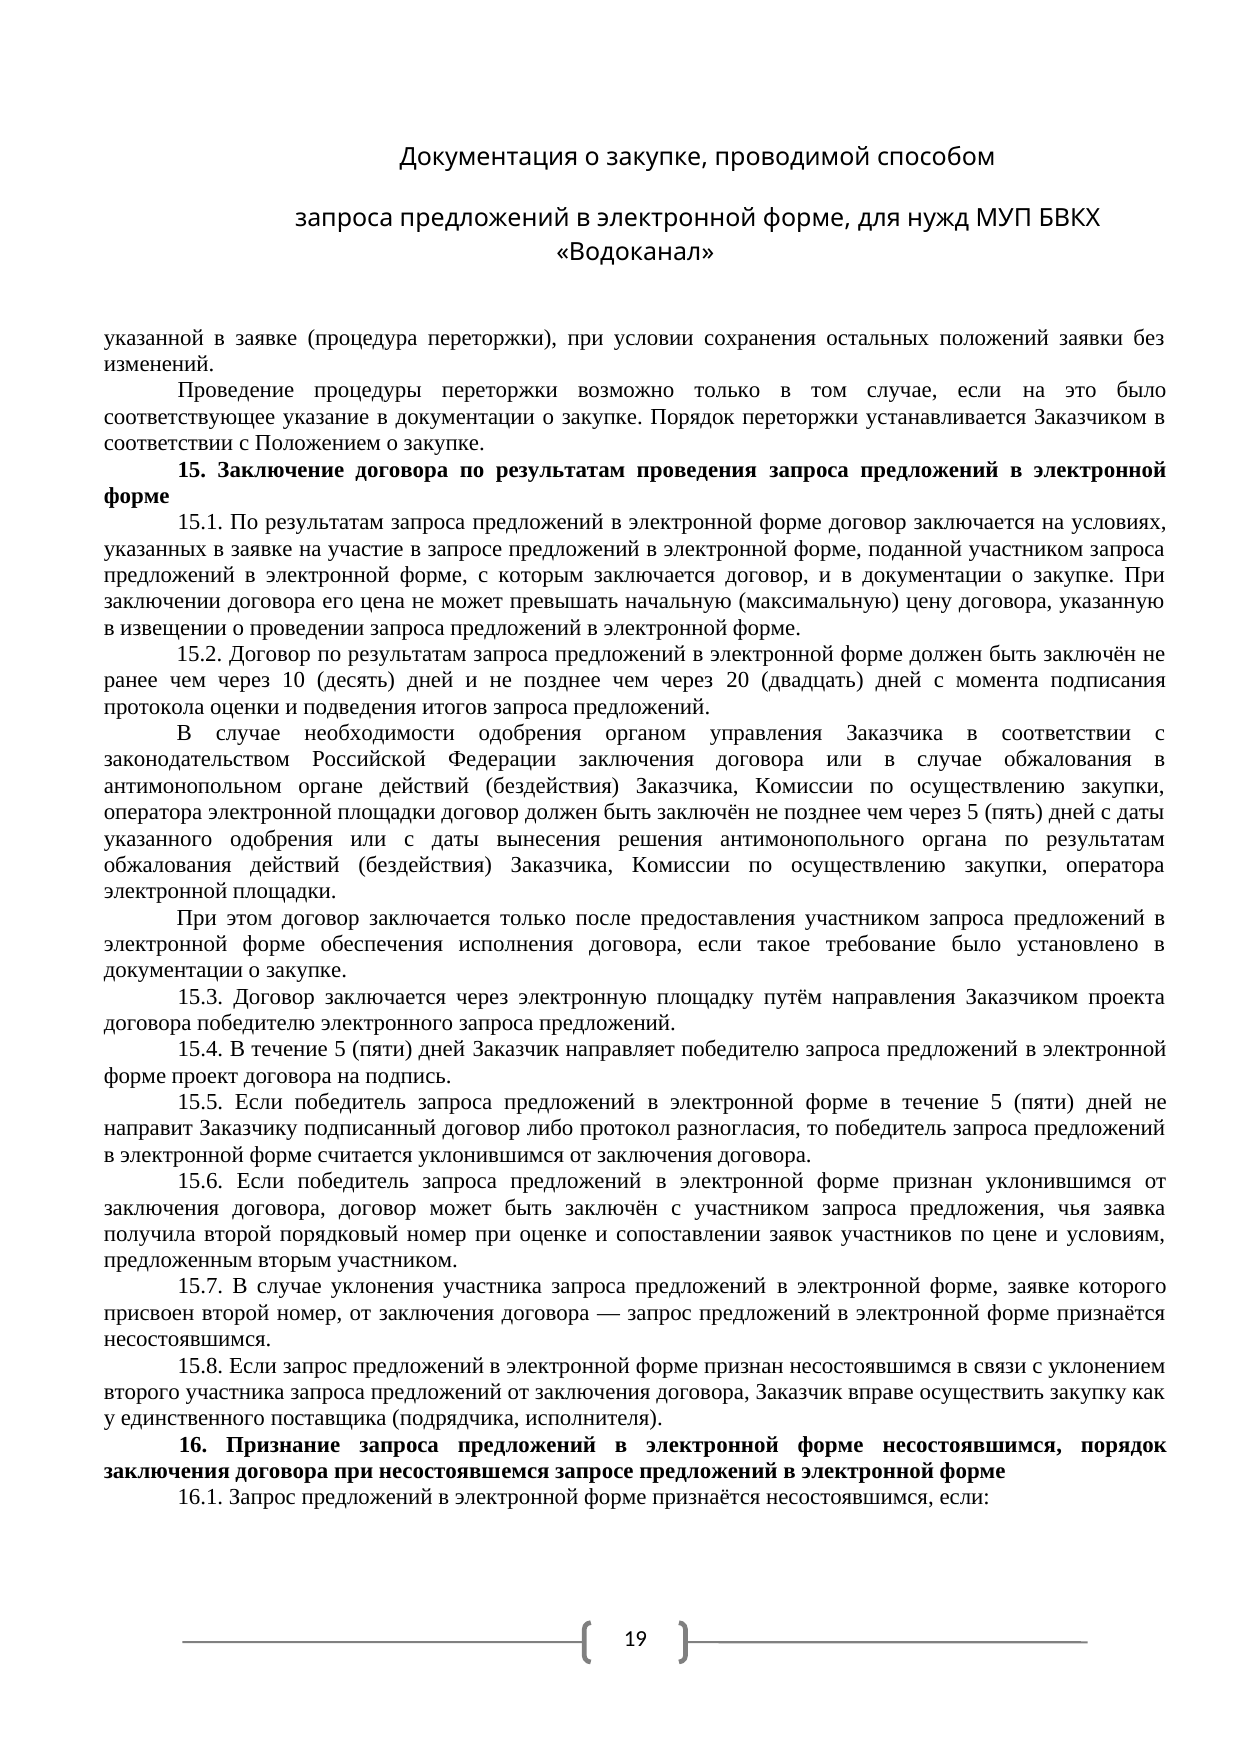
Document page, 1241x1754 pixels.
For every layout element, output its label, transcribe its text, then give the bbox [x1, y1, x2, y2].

text 15.3. Договор заключается через электронную площадку путём направления Заказчиком проекта договора победителю электронного запроса предложений. [103, 983, 1167, 1035]
text 16. Признание запроса предложений в электронной форме несостоявшимся, порядок заключения договора при несостоявшемся запросе предложений в электронной форме [103, 1431, 1167, 1483]
text 15.5. Если победитель запроса предложений в электронной форме в течение 5 (пяти) дней не направит Заказчику подписанный договор либо протокол разногласия, то победитель запроса предложений в электронной форме считается уклонившимся от заключения договора. [103, 1088, 1167, 1167]
text 15.6. Если победитель запроса предложений в электронной форме признан уклонившимся от заключения договора, договор может быть заключён с участником запроса предложения, чья заявка получила второй порядковый номер при оценке и сопоставлении заявок участников по цене и условиям, предложенным вторым участником. [103, 1167, 1167, 1273]
text 15.1. По результатам запроса предложений в электронной форме договор заключается на условиях, указанных в заявке на участие в запросе предложений в электронной форме, поданной участником запроса предложений в электронной форме, с которым заключается договор, и в документации о закупке. При заключении договора его цена не может превышать начальную (максимальную) цену договора, указанную в извещении о проведении запроса предложений в электронной форме. [103, 508, 1167, 640]
text 15. Заключение договора по результатам проведения запроса предложений в электронной форме [103, 456, 1167, 508]
text 16.1. Запрос предложений в электронной форме признаётся несостоявшимся, если: [103, 1483, 1167, 1510]
text При этом договор заключается только после предоставления участником запроса предложений в электронной форме обеспечения исполнения договора, если такое требование было установлено в документации о закупке. [103, 904, 1167, 983]
text В случае необходимости одобрения органом управления Заказчика в соответствии с законодательством Российской Федерации заключения договора или в случае обжалования в антимонопольном органе действий (бездействия) Заказчика, Комиссии по осуществлению закупки, оператора электронной площадки договор должен быть заключён не позднее чем через 5 (пять) дней с даты указанного одобрения или с даты вынесения решения антимонопольного органа по результатам обжалования действий (бездействия) Заказчика, Комиссии по осуществлению закупки, оператора электронной площадки. [103, 719, 1167, 904]
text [103, 324, 1167, 377]
text Проведение процедуры переторжки возможно только в том случае, если на это было соответствующее указание в документации о закупке. Порядок переторжки устанавливается Заказчиком в соответствии с Положением о закупке. [103, 377, 1167, 456]
text 15.7. В случае уклонения участника запроса предложений в электронной форме, заявке которого присвоен второй номер, от заключения договора — запрос предложений в электронной форме признаётся несостоявшимся. [103, 1273, 1167, 1352]
text 15.8. Если запрос предложений в электронной форме признан несостоявшимся в связи с уклонением второго участника запроса предложений от заключения договора, Заказчик вправе осуществить закупку как у единственного поставщика (подрядчика, исполнителя). [103, 1352, 1167, 1431]
text 15.2. Договор по результатам запроса предложений в электронной форме должен быть заключён не ранее чем через 10 (десять) дней и не позднее чем через 20 (двадцать) дней с момента подписания протокола оценки и подведения итогов запроса предложений. [103, 640, 1167, 719]
text 15.4. В течение 5 (пяти) дней Заказчик направляет победителю запроса предложений в электронной форме проект договора на подпись. [103, 1035, 1167, 1088]
